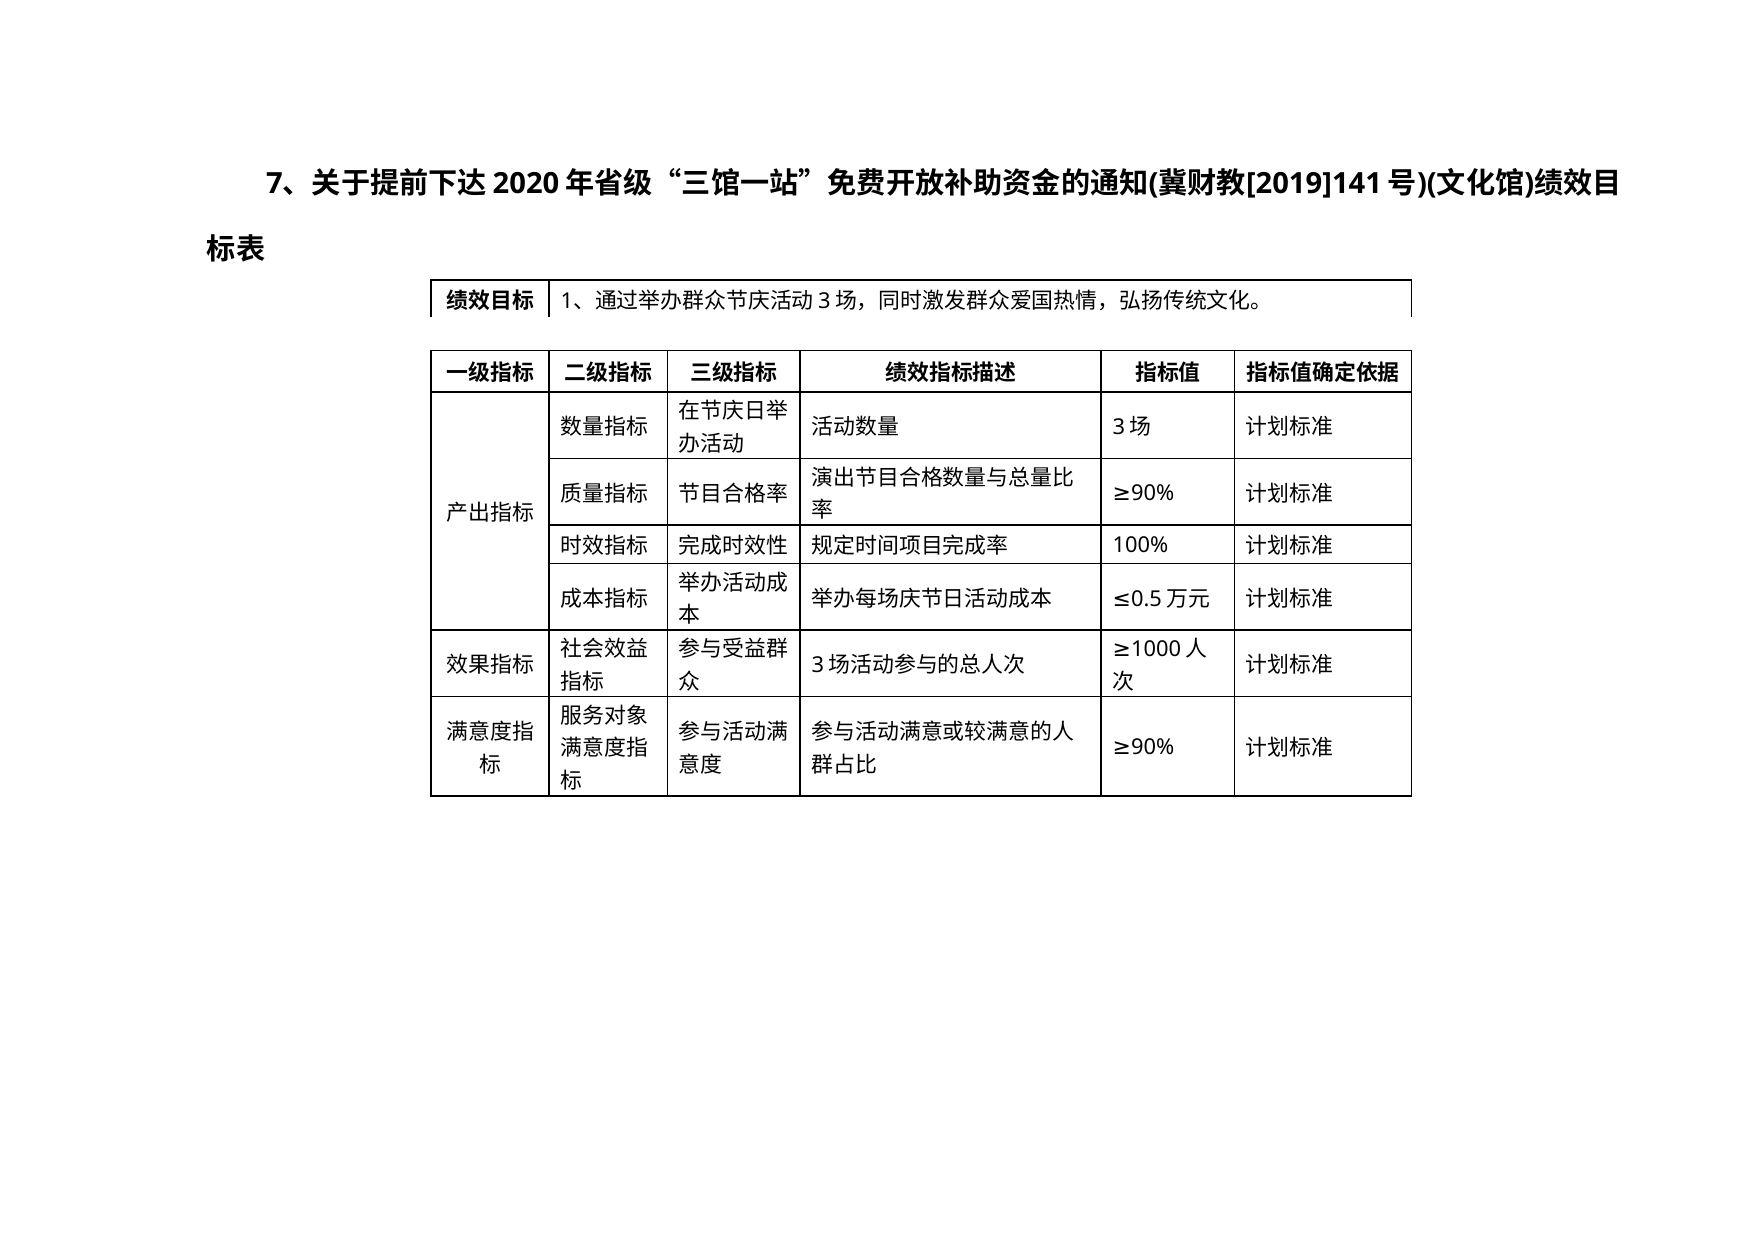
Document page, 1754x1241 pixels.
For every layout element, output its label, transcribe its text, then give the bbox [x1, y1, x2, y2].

table_cell ≤0.5万元 [1102, 564, 1234, 629]
table_cell 计划标准 [1235, 697, 1411, 795]
table_cell 服务对象满意度指标 [550, 697, 667, 795]
table_header 绩效目标 [432, 281, 548, 317]
table_cell 数量指标 [550, 393, 667, 458]
table_cell 规定时间项目完成率 [801, 526, 1100, 563]
table_header 一级指标 [432, 351, 548, 391]
table_cell 成本指标 [550, 564, 667, 629]
table_cell 3场 [1102, 393, 1234, 458]
table_cell 时效指标 [550, 526, 667, 563]
table_cell 举办每场庆节日活动成本 [801, 564, 1100, 629]
table_cell 产出指标 [432, 393, 548, 629]
table_cell 举办活动成本 [668, 564, 799, 629]
table_cell 计划标准 [1235, 393, 1411, 458]
table_cell 3场活动参与的总人次 [801, 631, 1100, 696]
table_header 绩效指标描述 [801, 351, 1100, 391]
table_cell 满意度指标 [432, 697, 548, 795]
table_cell 计划标准 [1235, 459, 1411, 524]
table_header 三级指标 [668, 351, 799, 391]
table_cell 100% [1102, 526, 1234, 563]
table_cell ≥90% [1102, 697, 1234, 795]
table_cell 演出节目合格数量与总量比率 [801, 459, 1100, 524]
table_cell 参与活动满意或较满意的人群占比 [801, 697, 1100, 795]
text 7、关于提前下达2020年省级“三馆一站”免费开放补助资金的通知(冀财教[2019]141号)(文化馆)绩效目标表 [207, 149, 1636, 279]
table_cell 参与受益群众 [668, 631, 799, 696]
table_cell 在节庆日举办活动 [668, 393, 799, 458]
table_cell 节目合格率 [668, 459, 799, 524]
table_header 1、通过举办群众节庆活动3场，同时激发群众爱国热情，弘扬传统文化。 [550, 281, 1411, 317]
table_cell ≥1000人次 [1102, 631, 1234, 696]
table_cell 质量指标 [550, 459, 667, 524]
table_header 指标值 [1102, 351, 1234, 391]
table_cell 完成时效性 [668, 526, 799, 563]
table_cell 计划标准 [1235, 631, 1411, 696]
table_cell 活动数量 [801, 393, 1100, 458]
table_header 二级指标 [550, 351, 667, 391]
table_cell 计划标准 [1235, 564, 1411, 629]
table_header 指标值确定依据 [1235, 351, 1411, 391]
table_cell ≥90% [1102, 459, 1234, 524]
table_cell 效果指标 [432, 631, 548, 696]
table_cell 参与活动满意度 [668, 697, 799, 795]
table_cell 计划标准 [1235, 526, 1411, 563]
table_cell 社会效益指标 [550, 631, 667, 696]
